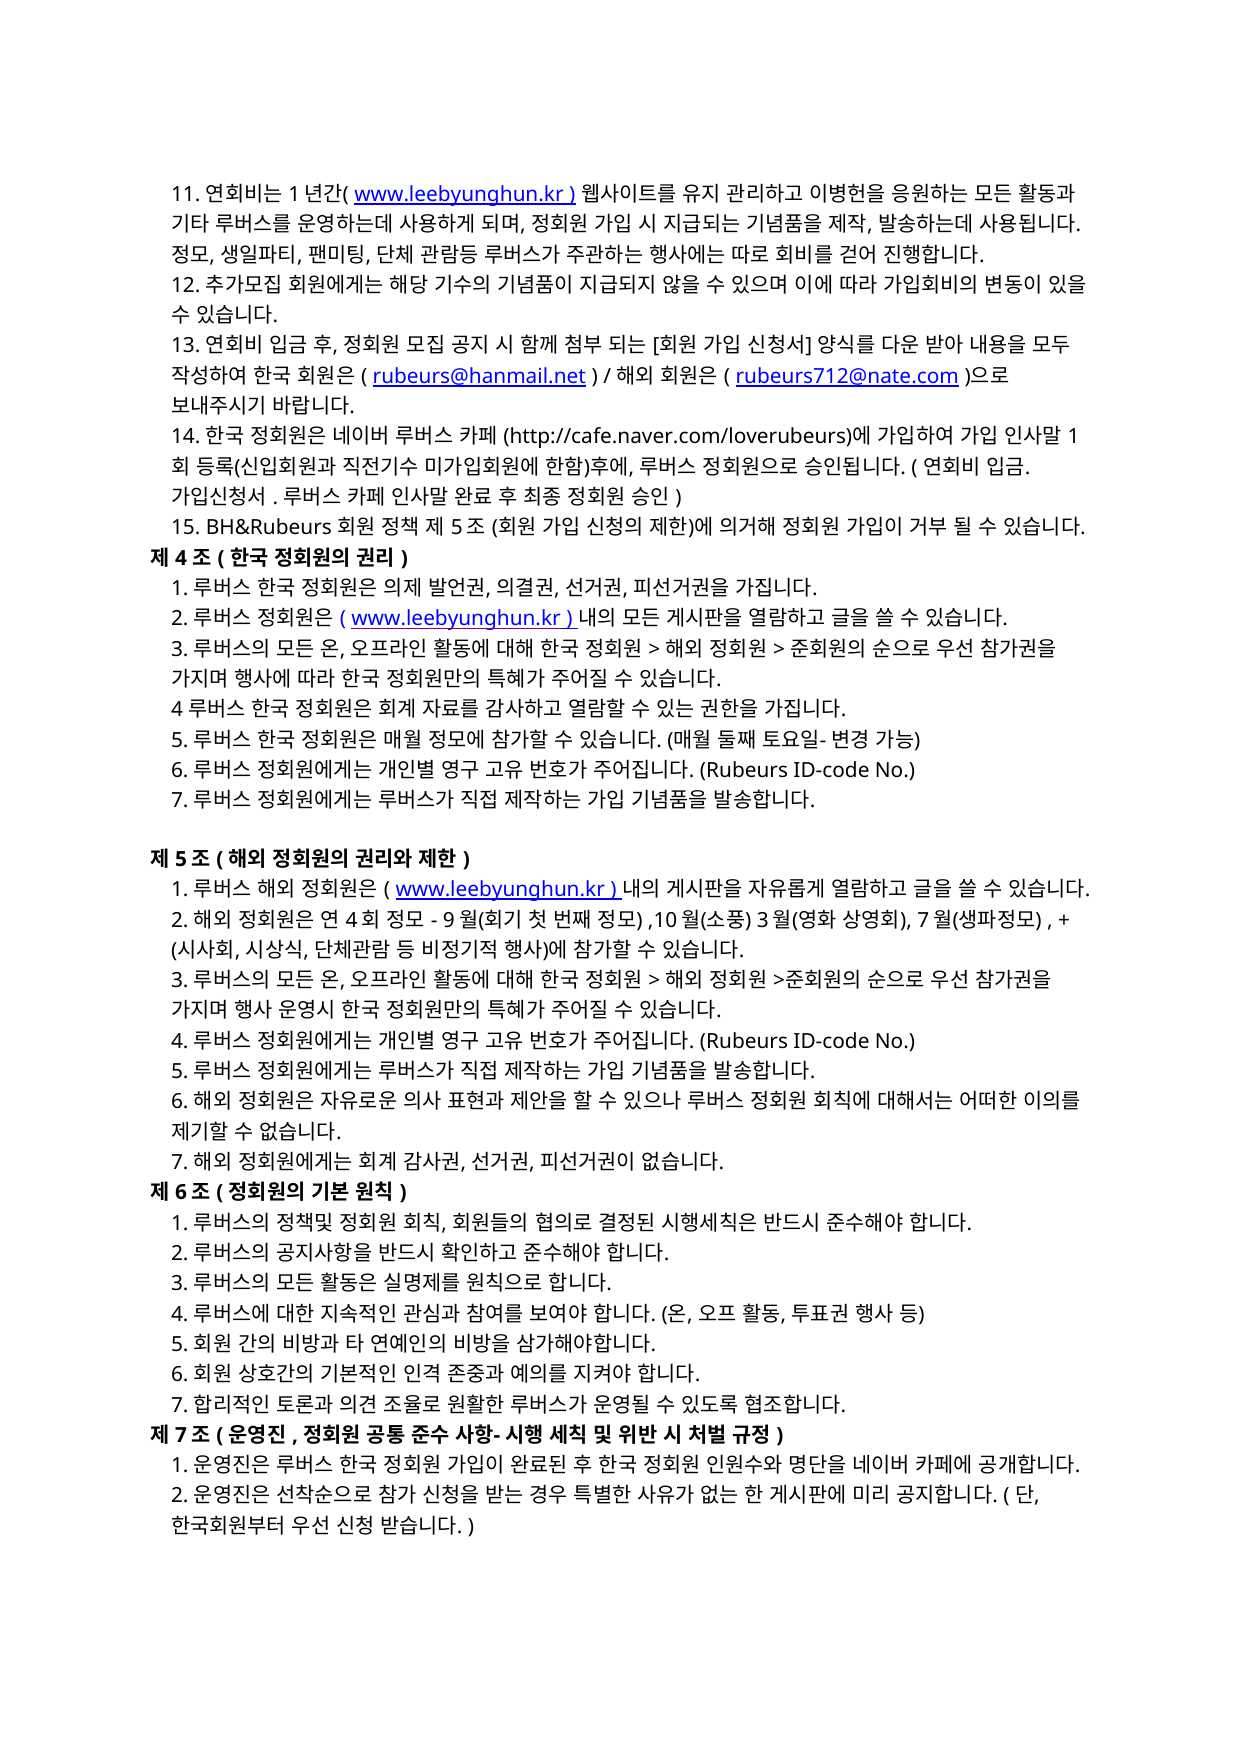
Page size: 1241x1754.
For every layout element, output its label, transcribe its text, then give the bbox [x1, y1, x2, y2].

text 4. 루버스 정회원에게는 개인별 영구 고유 번호가 주어집니다. (Rubeurs ID-code No.) [171, 1024, 1090, 1054]
text 2. 루버스 정회원은 ( www.leebyunghun.kr ) 내의 모든 게시판을 열람하고 글을 쓸 수 있습니다. [171, 602, 1090, 632]
text 7. 해외 정회원에게는 회계 감사권, 선거권, 피선거권이 없습니다. [171, 1145, 1090, 1176]
text 3. 루버스의 모든 활동은 실명제를 원칙으로 합니다. [171, 1267, 1090, 1297]
text 1. 루버스의 정책및 정회원 회칙, 회원들의 협의로 결정된 시행세칙은 반드시 준수해야 합니다. [171, 1206, 1090, 1236]
text 제 7조 ( 운영진 , 정회원 공통 준수 사항- 시행 세칙 및 위반 시 처벌 규정 ) [150, 1418, 1090, 1448]
text 11. 연회비는 1년간( www.leebyunghun.kr ) 웹사이트를 유지 관리하고 이병헌을 응원하는 모든 활동과 기타 루버스를 운영하는데 사용하게 되며, 정회원 가입 시 지급되는 기념품을 제작, 발송하는데 사용됩니다. 정모, 생일파티, 팬미팅, 단체 관람등 루버스가 주관하는 행사에는 따로 회비를 걷어 진행합니다. [171, 177, 1090, 268]
text 13. 연회비 입금 후, 정회원 모집 공지 시 함께 첨부 되는 [회원 가입 신청서] 양식를 다운 받아 내용을 모두 작성하여 한국 회원은 ( rubeurs@hanmail.net ) / 해외 회원은 ( rubeurs712@nate.com )으로 보내주시기 바랍니다. [171, 329, 1090, 420]
text 15. BH&Rubeurs 회원 정책 제 5조 (회원 가입 신청의 제한)에 의거해 정회원 가입이 거부 될 수 있습니다. [171, 511, 1090, 541]
text 제 4 조 ( 한국 정회원의 권리 ) [150, 541, 1090, 571]
text 2. 해외 정회원은 연 4회 정모 - 9월(회기 첫 번째 정모) ,10월(소풍) 3월(영화 상영회), 7월(생파정모) , + (시사회, 시상식, 단체관람 등 비정기적 행사)에 참가할 수 있습니다. [171, 903, 1090, 963]
text 4. 루버스에 대한 지속적인 관심과 참여를 보여야 합니다. (온, 오프 활동, 투표권 행사 등) [171, 1297, 1090, 1327]
text 5. 루버스 한국 정회원은 매월 정모에 참가할 수 있습니다. (매월 둘째 토요일- 변경 가능) [171, 723, 1090, 753]
text 1. 운영진은 루버스 한국 정회원 가입이 완료된 후 한국 정회원 인원수와 명단을 네이버 카페에 공개합니다. [171, 1448, 1090, 1479]
text 1. 루버스 한국 정회원은 의제 발언권, 의결권, 선거권, 피선거권을 가집니다. [171, 571, 1090, 602]
text 2. 루버스의 공지사항을 반드시 확인하고 준수해야 합니다. [171, 1236, 1090, 1267]
text 6. 회원 상호간의 기본적인 인격 존중과 예의를 지켜야 합니다. [171, 1357, 1090, 1388]
text 7. 합리적인 토론과 의견 조율로 원활한 루버스가 운영될 수 있도록 협조합니다. [171, 1388, 1090, 1418]
text 2. 운영진은 선착순으로 참가 신청을 받는 경우 특별한 사유가 없는 한 게시판에 미리 공지합니다. ( 단, 한국회원부터 우선 신청 받습니다. ) [171, 1479, 1090, 1539]
text 3. 루버스의 모든 온, 오프라인 활동에 대해 한국 정회원 > 해외 정회원 > 준회원의 순으로 우선 참가권을 가지며 행사에 따라 한국 정회원만의 특혜가 주어질 수 있습니다. [171, 632, 1090, 692]
text 7. 루버스 정회원에게는 루버스가 직접 제작하는 가입 기념품을 발송합니다. [171, 783, 1090, 814]
text 3. 루버스의 모든 온, 오프라인 활동에 대해 한국 정회원 > 해외 정회원 >준회원의 순으로 우선 참가권을 가지며 행사 운영시 한국 정회원만의 특혜가 주어질 수 있습니다. [171, 963, 1090, 1024]
text 1. 루버스 해외 정회원은 ( www.leebyunghun.kr ) 내의 게시판을 자유롭게 열람하고 글을 쓸 수 있습니다. [171, 872, 1090, 903]
text 4 루버스 한국 정회원은 회계 자료를 감사하고 열람할 수 있는 권한을 가집니다. [171, 692, 1090, 723]
text 14. 한국 정회원은 네이버 루버스 카페 (http://cafe.naver.com/loverubeurs)에 가입하여 가입 인사말 1회 등록(신입회원과 직전기수 미가입회원에 한함)후에, 루버스 정회원으로 승인됩니다. ( 연회비 입금. 가입신청서 . 루버스 카페 인사말 완료 후 최종 정회원 승인 ) [171, 420, 1090, 511]
text 제 5조 ( 해외 정회원의 권리와 제한 ) [150, 842, 1090, 872]
text 제 6조 ( 정회원의 기본 원칙 ) [150, 1176, 1090, 1206]
text 5. 회원 간의 비방과 타 연예인의 비방을 삼가해야합니다. [171, 1327, 1090, 1357]
text 5. 루버스 정회원에게는 루버스가 직접 제작하는 가입 기념품을 발송합니다. [171, 1054, 1090, 1085]
text 6. 루버스 정회원에게는 개인별 영구 고유 번호가 주어집니다. (Rubeurs ID-code No.) [171, 753, 1090, 783]
text 12. 추가모집 회원에게는 해당 기수의 기념품이 지급되지 않을 수 있으며 이에 따라 가입회비의 변동이 있을 수 있습니다. [171, 268, 1090, 329]
text 6. 해외 정회원은 자유로운 의사 표현과 제안을 할 수 있으나 루버스 정회원 회칙에 대해서는 어떠한 이의를 제기할 수 없습니다. [171, 1085, 1090, 1145]
